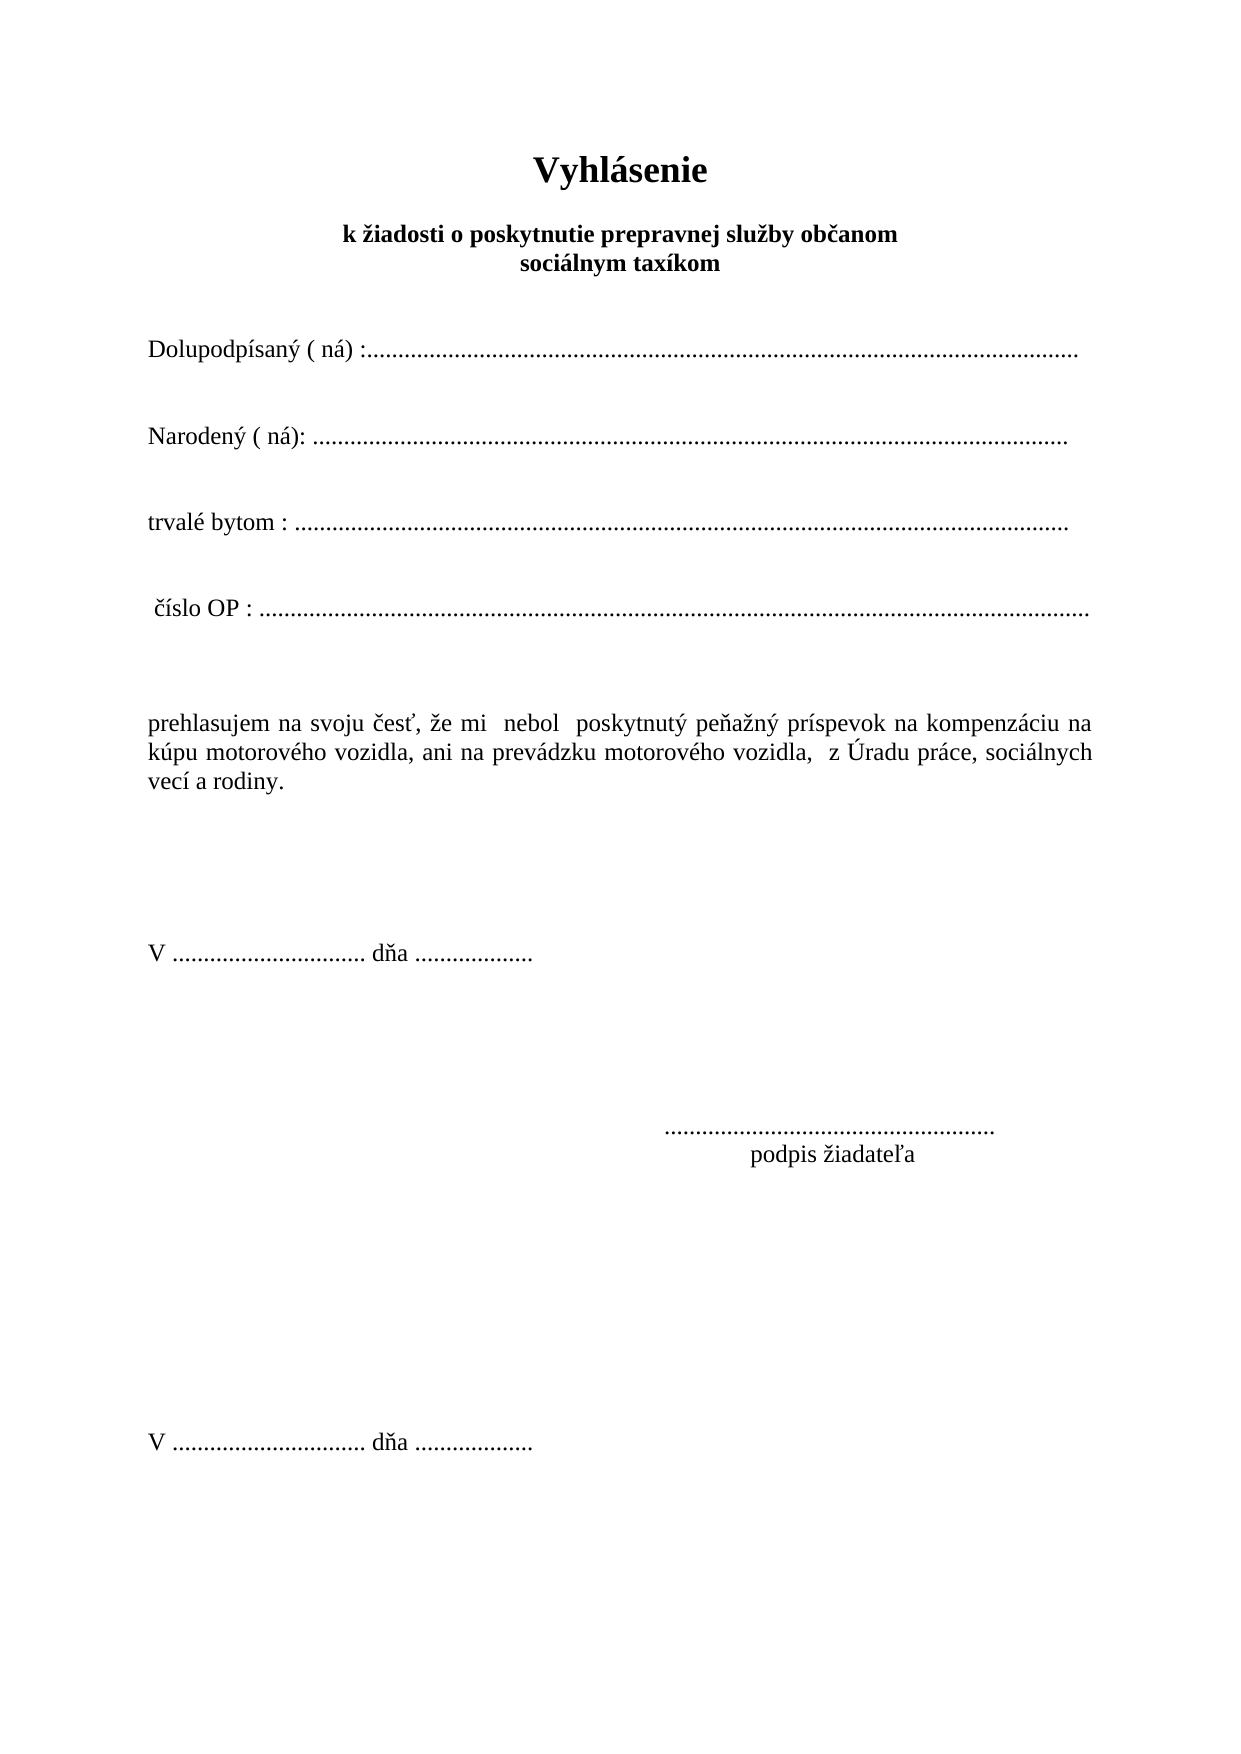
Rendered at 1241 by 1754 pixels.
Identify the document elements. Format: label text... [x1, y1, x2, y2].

text V ............................... dňa ................... [148, 938, 1093, 967]
text číslo OP : ..................................................................................................................................... [148, 593, 1093, 622]
text podpis žiadateľa [148, 1139, 1093, 1168]
text sociálnym taxíkom [148, 248, 1093, 277]
text V ............................... dňa ................... [148, 1427, 1093, 1456]
text k žiadosti o poskytnutie prepravnej služby občanom [148, 219, 1093, 248]
text Vyhlásenie [148, 148, 1093, 191]
text ..................................................... [148, 1111, 1093, 1139]
text prehlasujem na svoju česť, že mi nebol poskytnutý peňažný príspevok na kompenzáciu na kúpu motorového vozidla, ani na prevádzku motorového vozidla, z Úradu práce, sociálnych vecí a rodiny. [148, 708, 1093, 794]
text Narodený ( ná): ......................................................................................................................... [148, 421, 1093, 449]
text Dolupodpísaný ( ná) :.................................................................................................................. [148, 334, 1093, 363]
text trvalé bytom : ............................................................................................................................ [148, 507, 1093, 536]
